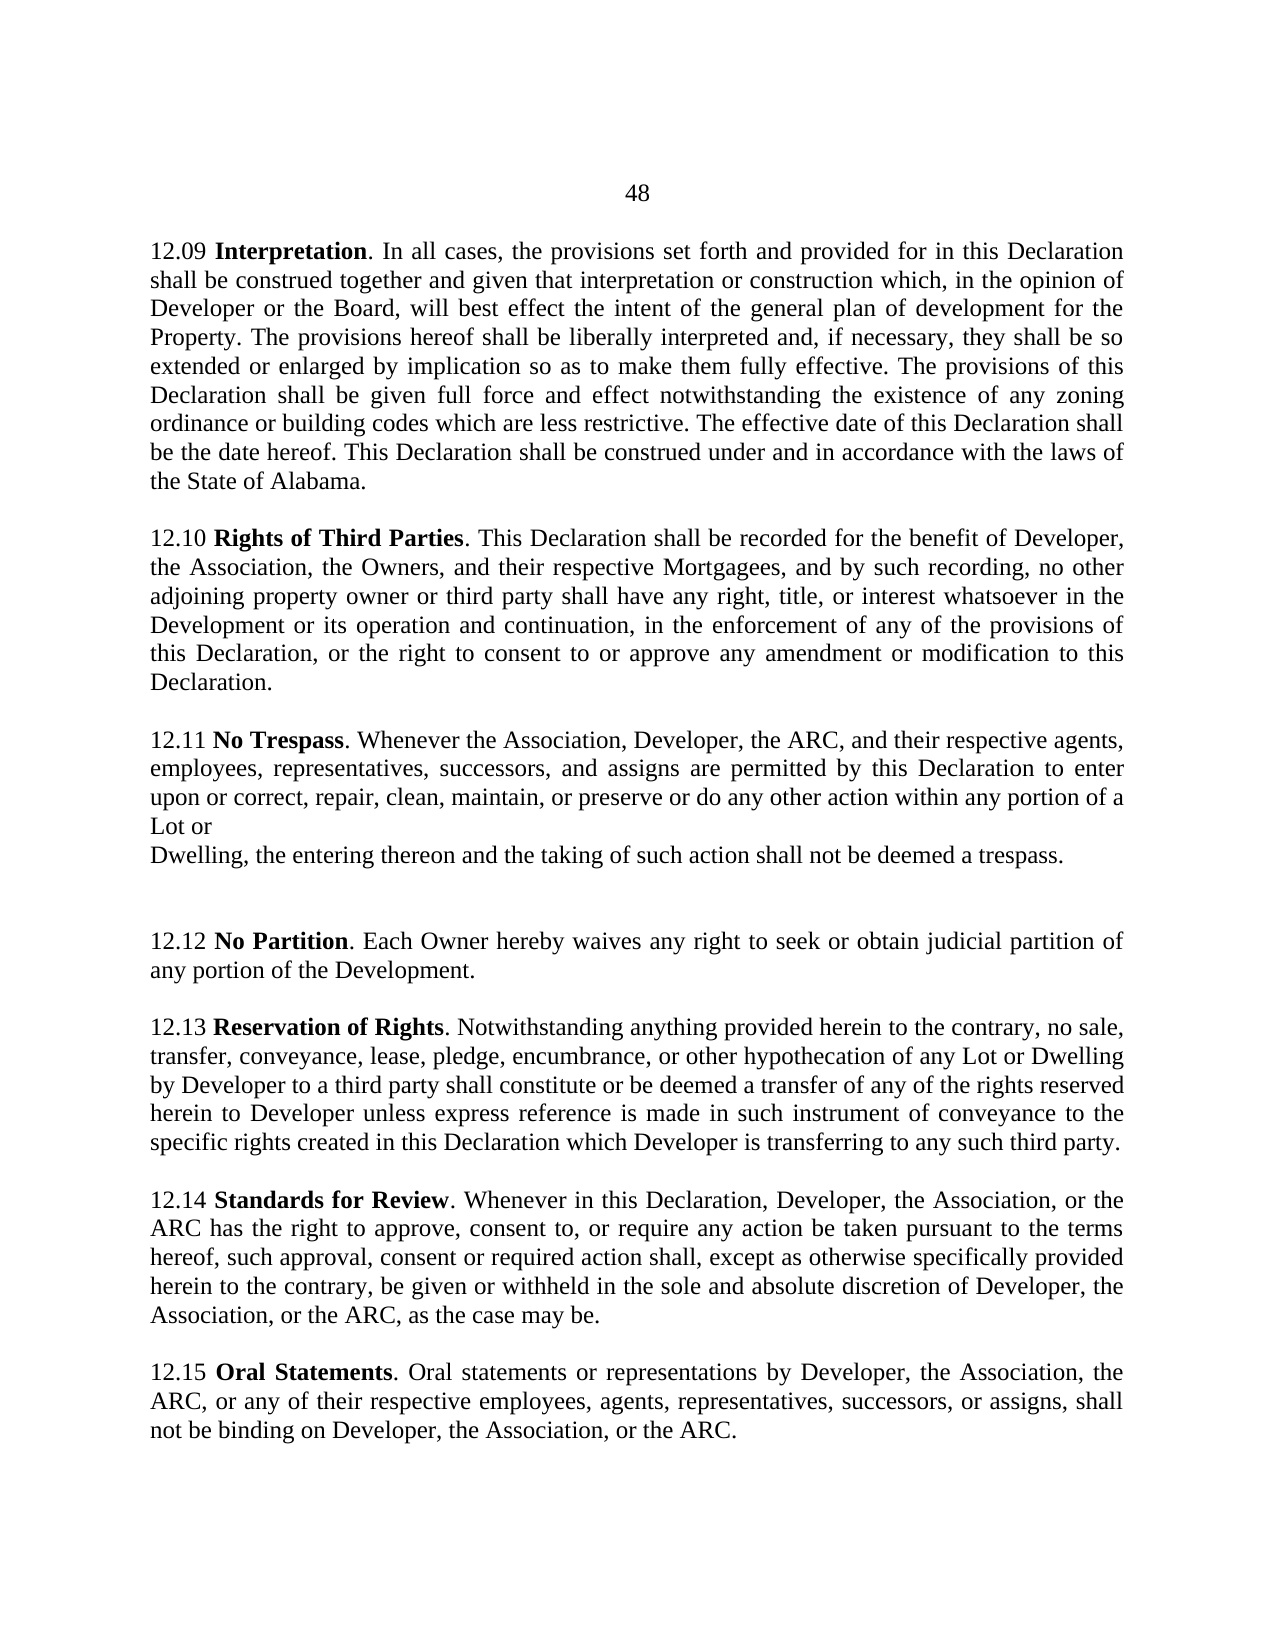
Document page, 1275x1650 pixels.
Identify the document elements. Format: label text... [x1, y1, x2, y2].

text 12.09 Interpretation. In all cases, the provisions set forth and provided for in this Declaration shall be construed together and given that interpretation or construction which, in the opinion of Developer or the Board, will best effect the intent of the general plan of development for the Property. The provisions hereof shall be liberally interpreted and, if necessary, they shall be so extended or enlarged by implication so as to make them fully effective. The provisions of this Declaration shall be given full force and effect notwithstanding the existence of any zoning ordinance or building codes which are less restrictive. The effective date of this Declaration shall be the date hereof. This Declaration shall be construed under and in accordance with the laws of the State of Alabama. [150, 236, 1125, 495]
text 12.11 No Trespass. Whenever the Association, Developer, the ARC, and their respective agents, employees, representatives, successors, and assigns are permitted by this Declaration to enter upon or correct, repair, clean, maintain, or preserve or do any other action within any portion of a Lot or [150, 725, 1125, 840]
text 12.15 Oral Statements. Oral statements or representations by Developer, the Association, the ARC, or any of their respective employees, agents, representatives, successors, or assigns, shall not be binding on Developer, the Association, or the ARC. [150, 1357, 1125, 1443]
text Dwelling, the entering thereon and the taking of such action shall not be deemed a trespass. [150, 840, 1125, 868]
text 12.14 Standards for Review. Whenever in this Declaration, Developer, the Association, or the ARC has the right to approve, consent to, or require any action be taken pursuant to the terms hereof, such approval, consent or required action shall, except as otherwise specifically provided herein to the contrary, be given or withheld in the sole and absolute discretion of Developer, the Association, or the ARC, as the case may be. [150, 1185, 1125, 1328]
text 12.12 No Partition. Each Owner hereby waives any right to seek or obtain judicial partition of any portion of the Development. [150, 926, 1125, 983]
text 12.13 Reservation of Rights. Notwithstanding anything provided herein to the contrary, no sale, transfer, conveyance, lease, pledge, encumbrance, or other hypothecation of any Lot or Dwelling by Developer to a third party shall constitute or be deemed a transfer of any of the rights reserved herein to Developer unless express reference is made in such instrument of conveyance to the specific rights created in this Declaration which Developer is transferring to any such third party. [150, 1012, 1125, 1156]
text 12.10 Rights of Third Parties. This Declaration shall be recorded for the benefit of Developer, the Association, the Owners, and their respective Mortgagees, and by such recording, no other adjoining property owner or third party shall have any right, title, or interest whatsoever in the Development or its operation and continuation, in the enforcement of any of the provisions of this Declaration, or the right to consent to or approve any amendment or modification to this Declaration. [150, 523, 1125, 696]
